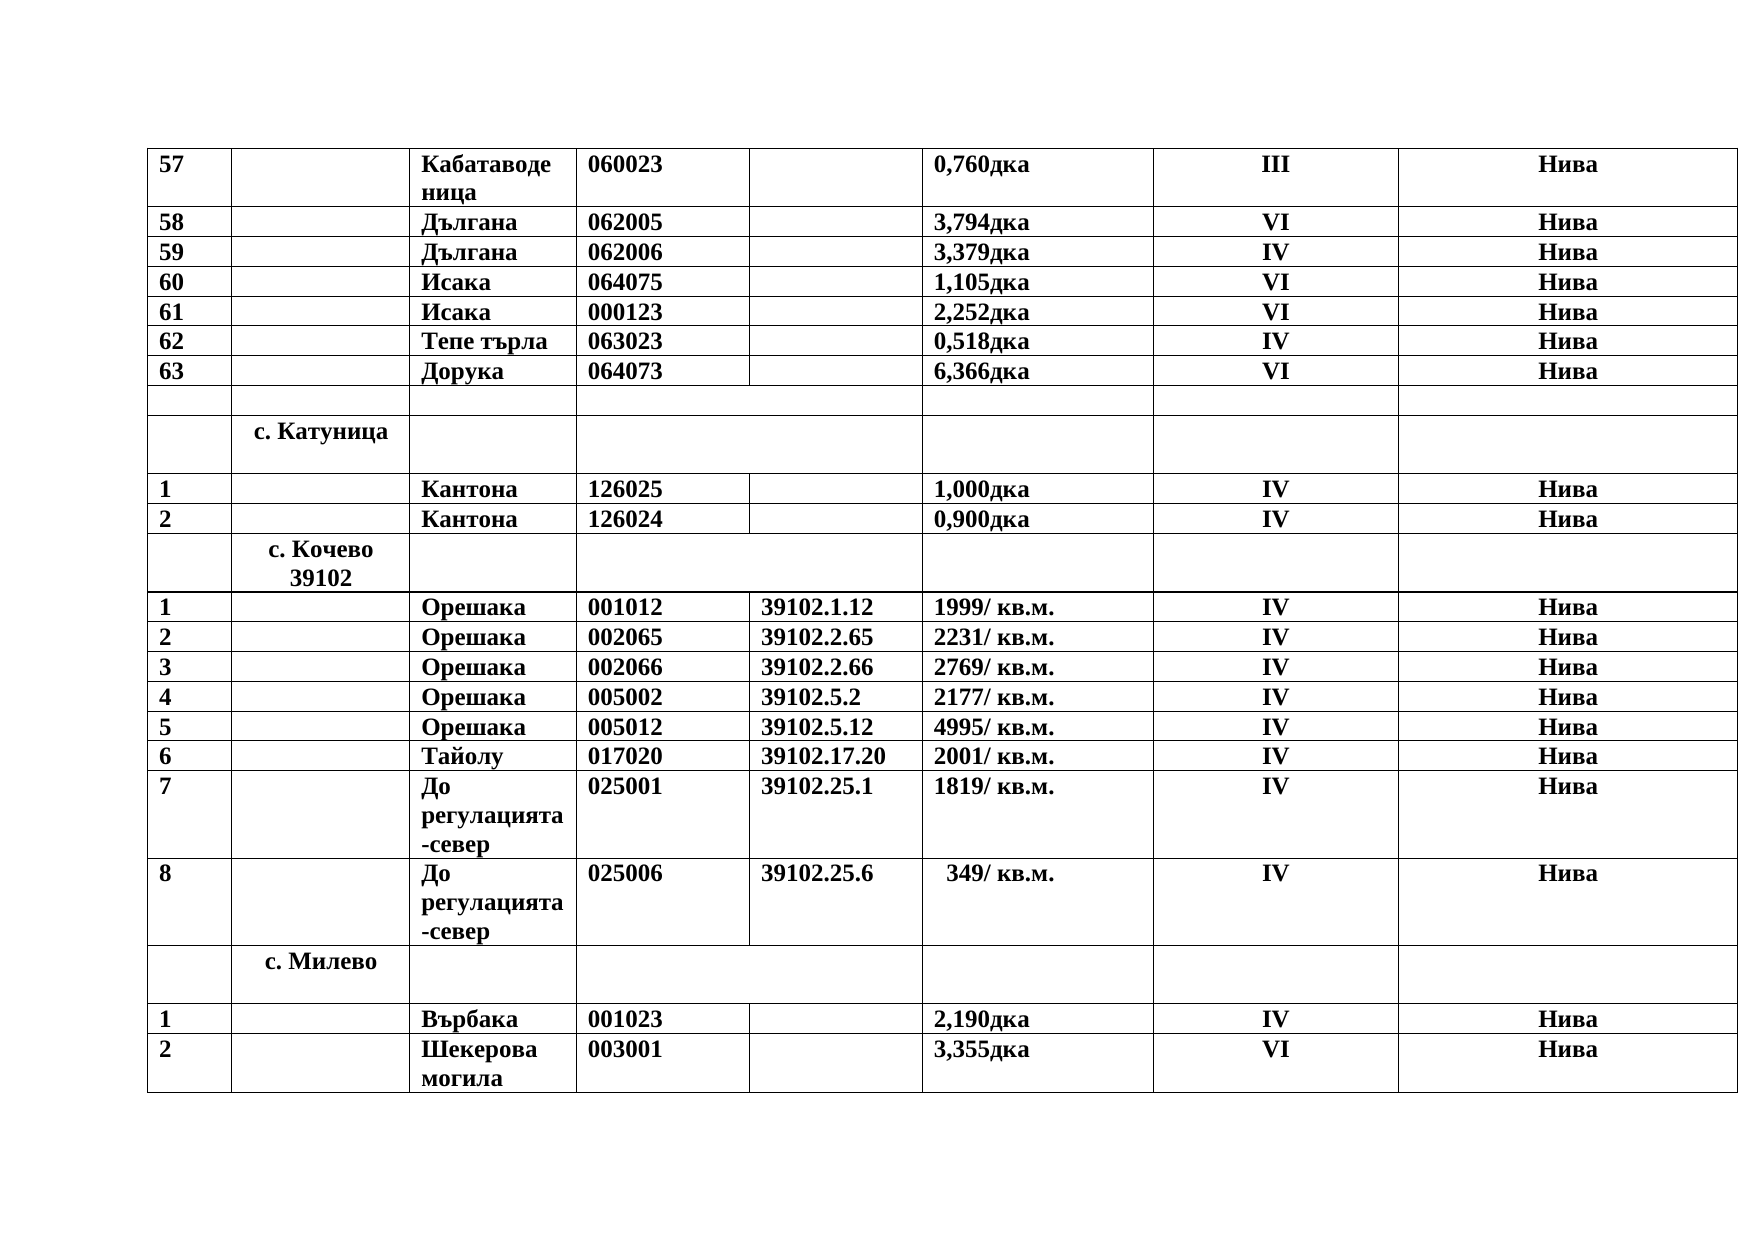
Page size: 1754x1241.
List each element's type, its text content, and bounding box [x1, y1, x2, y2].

table_cell Дългана [410, 237, 576, 266]
table_cell [232, 741, 409, 770]
table_cell 2 [148, 622, 231, 651]
table_cell Върбака [410, 1004, 576, 1033]
table_cell [923, 534, 1153, 591]
table_cell с. Кочево 39102 [232, 534, 409, 591]
table_cell ІV [1154, 622, 1398, 651]
table_cell 62 [148, 326, 231, 355]
table_cell [232, 474, 409, 503]
table_cell 3,379дка [923, 237, 1153, 266]
table_cell [1154, 534, 1398, 591]
table_cell Нива [1399, 149, 1737, 206]
table_cell 060023 [577, 149, 749, 206]
table_cell Орешака [410, 622, 576, 651]
table_cell ІV [1154, 593, 1398, 621]
table_cell 2,252дка [923, 297, 1153, 325]
table_cell 39102.5.12 [750, 712, 922, 740]
table_cell 005012 [577, 712, 749, 740]
table_cell ІV [1154, 712, 1398, 740]
table_cell 001012 [577, 593, 749, 621]
table_cell [923, 946, 1153, 1003]
table_cell Нива [1399, 326, 1737, 355]
table_cell Орешака [410, 682, 576, 711]
table_cell 4 [148, 682, 231, 711]
table_cell 062006 [577, 237, 749, 266]
table_cell 63 [148, 356, 231, 385]
table_cell 39102.5.2 [750, 682, 922, 711]
table_cell 3,794дка [923, 207, 1153, 236]
table_cell 5 [148, 712, 231, 740]
table_cell 3 [148, 652, 231, 681]
table_cell 2 [148, 504, 231, 533]
table_cell 025006 [577, 859, 749, 945]
table_cell 062005 [577, 207, 749, 236]
table_cell Кабатаводеница [410, 149, 576, 206]
table_cell с. Милево [232, 946, 409, 1003]
table_cell VІ [1154, 207, 1398, 236]
table_cell Орешака [410, 652, 576, 681]
table_cell Нива [1399, 1004, 1737, 1033]
table_cell Нива [1399, 593, 1737, 621]
table_cell 349/ кв.м. [923, 859, 1153, 945]
table_cell Нива [1399, 712, 1737, 740]
table_cell [410, 534, 576, 591]
table_cell 1 [148, 474, 231, 503]
table_cell 2769/ кв.м. [923, 652, 1153, 681]
table_cell [1399, 416, 1737, 473]
table_cell 57 [148, 149, 231, 206]
table_cell 2177/ кв.м. [923, 682, 1153, 711]
table_cell 064073 [577, 356, 749, 385]
table_cell Нива [1399, 297, 1737, 325]
table_cell 39102.17.20 [750, 741, 922, 770]
table_cell ІV [1154, 682, 1398, 711]
table_cell [1399, 386, 1737, 415]
table_cell [232, 356, 409, 385]
table_cell ІV [1154, 652, 1398, 681]
table_cell [410, 386, 576, 415]
table_cell 005002 [577, 682, 749, 711]
table_cell [232, 1034, 409, 1092]
table_cell [923, 386, 1153, 415]
table_cell [750, 237, 922, 266]
table_cell 39102.2.65 [750, 622, 922, 651]
table_cell Тайолу [410, 741, 576, 770]
table_cell Нива [1399, 859, 1737, 945]
table_cell [750, 149, 922, 206]
table_cell [232, 622, 409, 651]
table_cell VІ [1154, 1034, 1398, 1092]
table_cell [232, 326, 409, 355]
table_cell Нива [1399, 652, 1737, 681]
table_cell ІV [1154, 237, 1398, 266]
table_cell Тепе търла [410, 326, 576, 355]
table_cell 39102.2.66 [750, 652, 922, 681]
table_cell 0,900дка [923, 504, 1153, 533]
table_cell [750, 474, 922, 503]
table_cell [232, 267, 409, 296]
table_cell Нива [1399, 267, 1737, 296]
table_cell 1,105дка [923, 267, 1153, 296]
table_cell 2001/ кв.м. [923, 741, 1153, 770]
table_cell [750, 504, 922, 533]
table_cell [148, 416, 231, 473]
table_cell 003001 [577, 1034, 749, 1092]
table_cell Нива [1399, 237, 1737, 266]
table_cell 61 [148, 297, 231, 325]
table_cell [232, 593, 409, 621]
table_cell Орешака [410, 593, 576, 621]
table_cell 025001 [577, 771, 749, 857]
table_cell Нива [1399, 1034, 1737, 1092]
table_cell 002066 [577, 652, 749, 681]
table_cell Кантона [410, 474, 576, 503]
table_cell Нива [1399, 622, 1737, 651]
table_cell 2231/ кв.м. [923, 622, 1153, 651]
table_cell Кантона [410, 504, 576, 533]
table_cell [750, 1034, 922, 1092]
table_cell 59 [148, 237, 231, 266]
table_cell 126025 [577, 474, 749, 503]
table_cell 58 [148, 207, 231, 236]
table_cell 39102.25.6 [750, 859, 922, 945]
table_cell Нива [1399, 741, 1737, 770]
table_cell [148, 386, 231, 415]
table_cell [232, 207, 409, 236]
table_cell Шекерова могила [410, 1034, 576, 1092]
table_cell 0,518дка [923, 326, 1153, 355]
table_cell Нива [1399, 356, 1737, 385]
table_cell [1399, 946, 1737, 1003]
table_cell ІV [1154, 859, 1398, 945]
table_cell с. Катуница [232, 416, 409, 473]
table_cell [410, 946, 576, 1003]
table_cell [232, 504, 409, 533]
table_cell [750, 297, 922, 325]
table_cell [232, 859, 409, 945]
table_cell 1999/ кв.м. [923, 593, 1153, 621]
table_cell До регулацията-север [410, 771, 576, 857]
table_cell [232, 712, 409, 740]
table_cell 39102.1.12 [750, 593, 922, 621]
table_cell 000123 [577, 297, 749, 325]
table_cell ІV [1154, 1004, 1398, 1033]
table_cell Нива [1399, 771, 1737, 857]
table_cell До регулацията-север [410, 859, 576, 945]
table_cell 2 [148, 1034, 231, 1092]
table_cell [923, 416, 1153, 473]
table_cell [232, 771, 409, 857]
table_cell 1,000дка [923, 474, 1153, 503]
table_cell [232, 682, 409, 711]
table_cell 0,760дка [923, 149, 1153, 206]
table_cell [1154, 416, 1398, 473]
table_cell 4995/ кв.м. [923, 712, 1153, 740]
table_cell [232, 652, 409, 681]
table_cell 001023 [577, 1004, 749, 1033]
table_cell 8 [148, 859, 231, 945]
table_cell 7 [148, 771, 231, 857]
table_cell Нива [1399, 207, 1737, 236]
table_cell ІV [1154, 474, 1398, 503]
table_cell [577, 946, 922, 1003]
table_cell 3,355дка [923, 1034, 1153, 1092]
table_cell Нива [1399, 682, 1737, 711]
table_cell Дорука [410, 356, 576, 385]
table_cell 6,366дка [923, 356, 1153, 385]
table_cell [577, 416, 922, 473]
table_cell 1 [148, 593, 231, 621]
table_cell [1154, 386, 1398, 415]
table_cell 1 [148, 1004, 231, 1033]
table_cell [410, 416, 576, 473]
table_cell Орешака [410, 712, 576, 740]
table_cell 2,190дка [923, 1004, 1153, 1033]
table_cell [232, 237, 409, 266]
table_cell VІ [1154, 297, 1398, 325]
table_cell [577, 534, 922, 591]
table_cell Нива [1399, 474, 1737, 503]
table_cell 064075 [577, 267, 749, 296]
table_cell Нива [1399, 504, 1737, 533]
table_cell [148, 534, 231, 591]
table_cell [148, 946, 231, 1003]
table_cell 126024 [577, 504, 749, 533]
table_cell VІ [1154, 267, 1398, 296]
table_cell [232, 297, 409, 325]
table_cell [750, 267, 922, 296]
table_cell Дългана [410, 207, 576, 236]
table_cell ІV [1154, 771, 1398, 857]
table_cell ІІІ [1154, 149, 1398, 206]
table_cell ІV [1154, 326, 1398, 355]
table_cell [232, 386, 409, 415]
table_cell 017020 [577, 741, 749, 770]
table_cell 6 [148, 741, 231, 770]
table_cell 1819/ кв.м. [923, 771, 1153, 857]
table_cell 39102.25.1 [750, 771, 922, 857]
table_cell 002065 [577, 622, 749, 651]
table_cell ІV [1154, 504, 1398, 533]
table_cell VІ [1154, 356, 1398, 385]
table_cell [750, 356, 922, 385]
table_cell [750, 1004, 922, 1033]
table_cell [577, 386, 922, 415]
table_cell [750, 326, 922, 355]
table_cell Исака [410, 297, 576, 325]
table_cell [232, 1004, 409, 1033]
table_cell [232, 149, 409, 206]
table_cell 063023 [577, 326, 749, 355]
table_cell 60 [148, 267, 231, 296]
table_cell [750, 207, 922, 236]
table_cell ІV [1154, 741, 1398, 770]
table_cell [1399, 534, 1737, 591]
table_cell Исака [410, 267, 576, 296]
table_cell [1154, 946, 1398, 1003]
